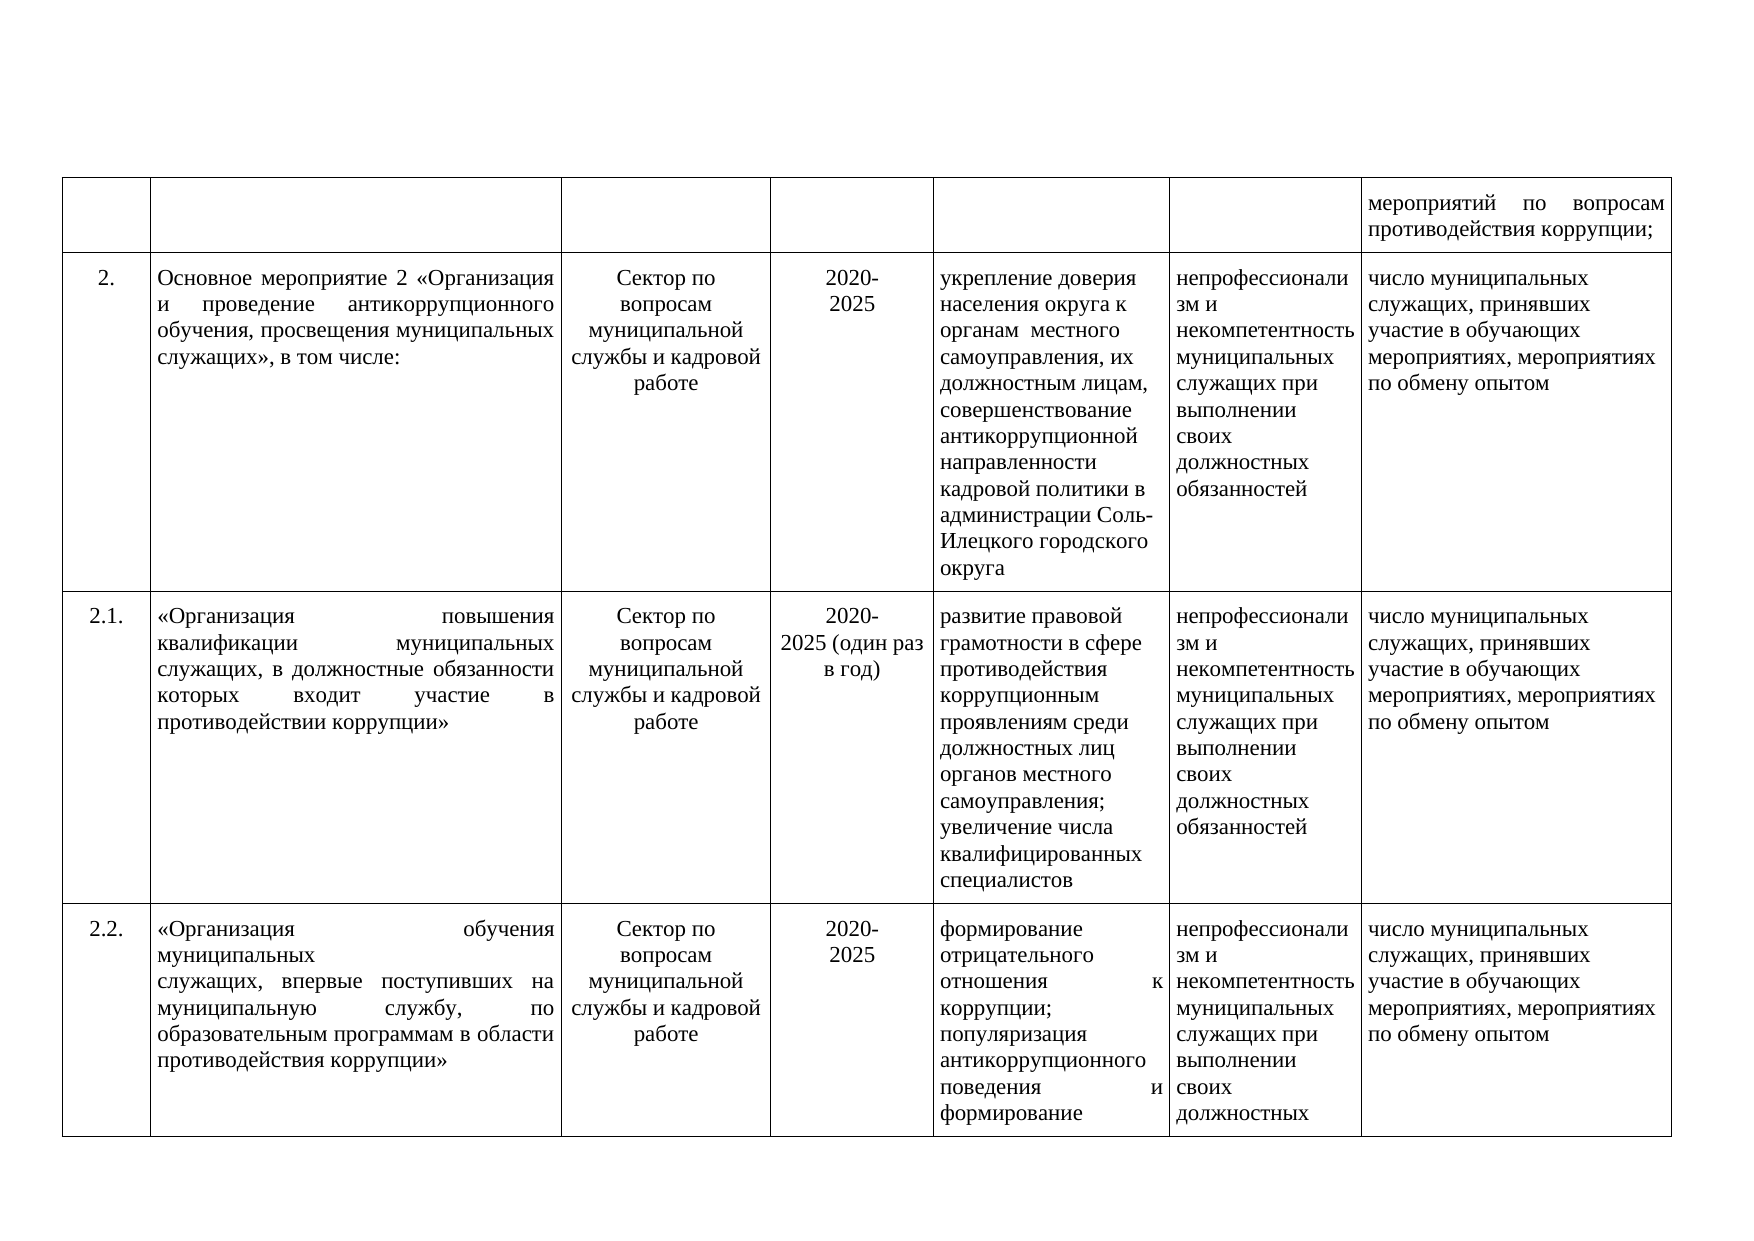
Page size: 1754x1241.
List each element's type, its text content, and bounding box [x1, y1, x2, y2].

table_cell 1. [63, 178, 150, 252]
table_cell число муниципальных служащих, принявших участие в обучающих мероприятиях, мероприятиях по обмену опытом [1362, 592, 1671, 903]
table_cell Основное мероприятие 2 «Организация и проведение антикоррупционного обучения, просвещения муниципальных служащих», в том числе: [151, 253, 561, 591]
table_cell «Организация повышения квалификации муниципальных служащих, в должностные обязанности которых входит участие в противодействии коррупции» [151, 592, 561, 903]
table_cell число муниципальных служащих, принявших участие в обучающих мероприятиях, мероприятиях по обмену опытом [1362, 253, 1671, 591]
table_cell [562, 178, 770, 252]
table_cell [934, 904, 1169, 1136]
table_cell 2. [63, 253, 150, 591]
table_cell Сектор по вопросам муниципальной службы и кадровой работе [562, 253, 770, 591]
table_cell 2.2. [63, 904, 150, 1136]
table_cell 2020- 2025 [771, 253, 933, 591]
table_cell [562, 904, 770, 1136]
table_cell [771, 178, 933, 252]
table_cell 2020- 2025 (один раз в год) [771, 592, 933, 903]
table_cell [151, 178, 561, 252]
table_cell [1170, 904, 1361, 1136]
table_cell непрофессионализм и некомпетентность муниципальных служащих при выполнении своих должностных обязанностей [1170, 253, 1361, 591]
table_cell 2020- 2025 [771, 904, 933, 1136]
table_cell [1362, 904, 1671, 1136]
table_cell 2.1. [63, 592, 150, 903]
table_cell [1362, 178, 1671, 252]
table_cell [934, 178, 1169, 252]
table_cell развитие правовой грамотности в сфере противодействия коррупционным проявлениям среди должностных лиц органов местного самоуправления; увеличение числа квалифицированных специалистов [934, 592, 1169, 903]
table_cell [1170, 178, 1361, 252]
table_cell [151, 904, 561, 1136]
table_cell непрофессионализм и некомпетентность муниципальных служащих при выполнении своих должностных обязанностей [1170, 592, 1361, 903]
table_cell Сектор по вопросам муниципальной службы и кадровой работе [562, 592, 770, 903]
table_cell укрепление доверия населения округа к органам местного самоуправления, их должностным лицам, совершенствование антикоррупционной направленности кадровой политики в администрации Соль-Илецкого городского округа [934, 253, 1169, 591]
